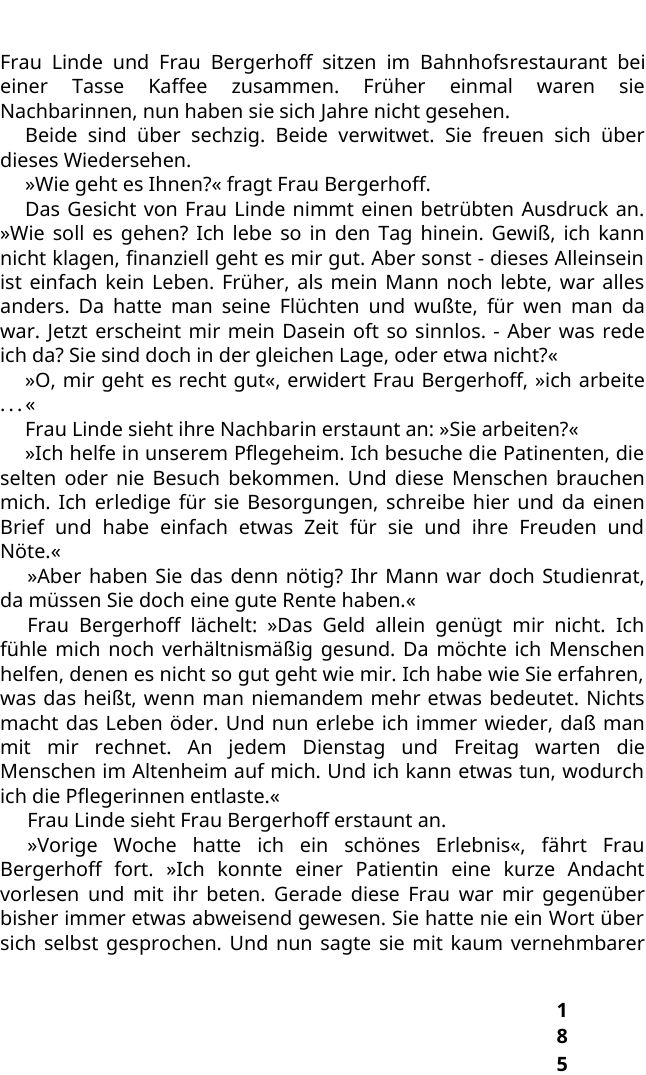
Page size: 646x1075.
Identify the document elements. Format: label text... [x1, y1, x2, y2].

text »Wie geht es Ihnen?« fragt Frau Bergerhoff. [0, 172, 646, 196]
text Frau Linde sieht Frau Bergerhoff erstaunt an. [0, 808, 646, 833]
text »Ich helfe in unserem Pflegeheim. Ich besuche die Patinenten, die selten oder nie Besuch bekommen. Und diese Menschen brauchen mich. Ich erledige für sie Besorgungen, schreibe hier und da einen Brief und habe einfach etwas Zeit für sie und ihre Freuden und Nöte.« [0, 441, 646, 563]
text Frau Linde und Frau Bergerhoff sitzen im Bahnhofsrestaurant bei einer Tasse Kaffee zusammen. Früher einmal waren sie Nachbarinnen, nun haben sie sich Jahre nicht gesehen. [0, 49, 646, 123]
text Frau Bergerhoff lächelt: »Das Geld allein genügt mir nicht. Ich fühle mich noch verhältnismäßig gesund. Da möchte ich Menschen helfen, denen es nicht so gut geht wie mir. Ich habe wie Sie erfahren, was das heißt, wenn man niemandem mehr etwas bedeutet. Nichts macht das Leben öder. Und nun erlebe ich immer wieder, daß man mit mir rechnet. An jedem Dienstag und Freitag warten die Menschen im Altenheim auf mich. Und ich kann etwas tun, wodurch ich die Pflegerinnen entlaste.« [0, 612, 646, 808]
text Beide sind über sechzig. Beide verwitwet. Sie freuen sich über dieses Wiedersehen. [0, 123, 646, 172]
text Das Gesicht von Frau Linde nimmt einen betrübten Ausdruck an. »Wie soll es gehen? Ich lebe so in den Tag hinein. Gewiß, ich kann nicht klagen, finanziell geht es mir gut. Aber sonst - dieses Alleinsein ist einfach kein Leben. Früher, als mein Mann noch lebte, war alles anders. Da hatte man seine Flüchten und wußte, für wen man da war. Jetzt erscheint mir mein Dasein oft so sinnlos. - Aber was rede ich da? Sie sind doch in der gleichen Lage, oder etwa nicht?« [0, 196, 646, 368]
text »Aber haben Sie das denn nötig? Ihr Mann war doch Studienrat, da müssen Sie doch eine gute Rente haben.« [0, 563, 646, 612]
text »O, mir geht es recht gut«, erwidert Frau Bergerhoff, »ich arbeite ...« [0, 368, 646, 417]
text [0, 833, 646, 955]
text Frau Linde sieht ihre Nachbarin erstaunt an: »Sie arbeiten?« [0, 417, 646, 441]
